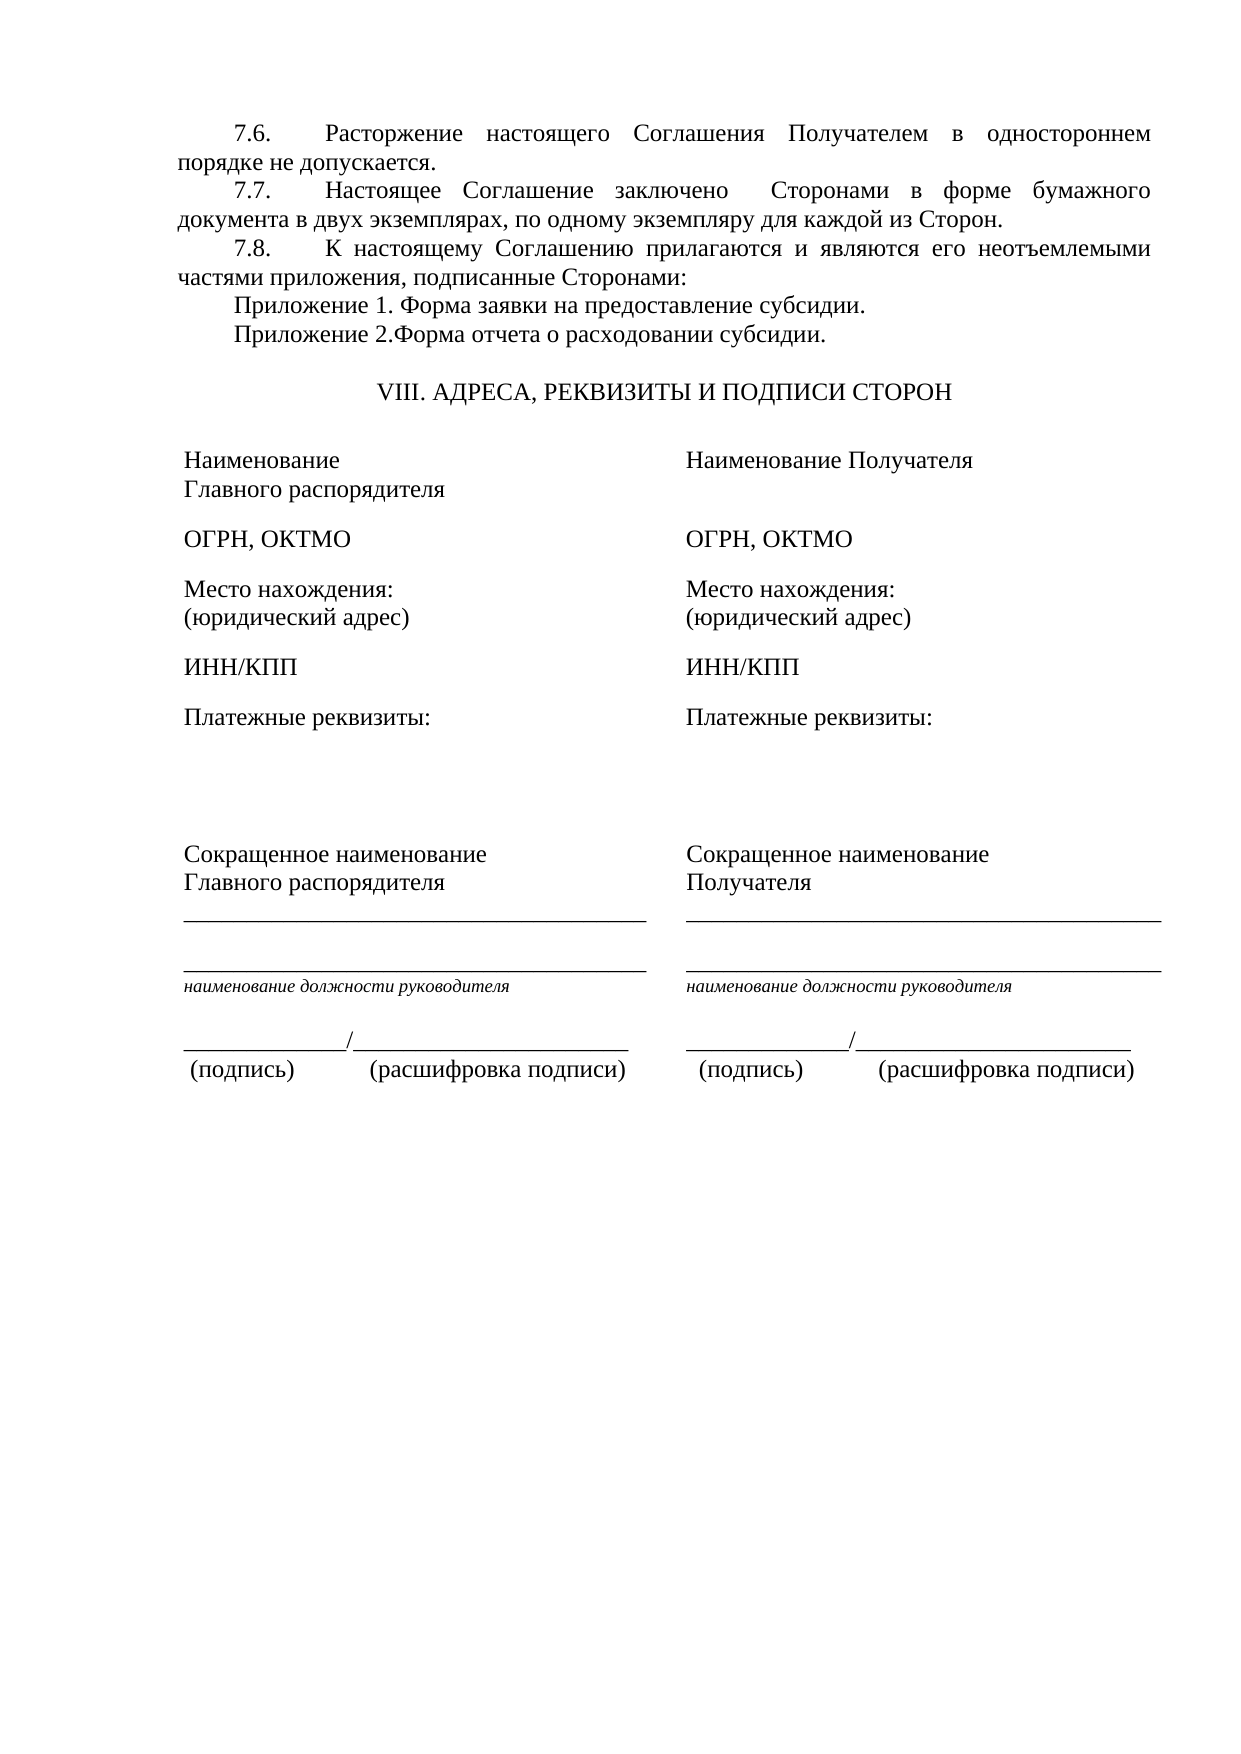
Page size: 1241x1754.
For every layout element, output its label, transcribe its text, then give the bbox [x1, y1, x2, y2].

table_cell ИНН/КПП [679, 642, 1167, 692]
table_cell ИНН/КПП [177, 642, 679, 692]
table_header Наименование Главного распорядителя [177, 434, 679, 513]
table_header Сокращенное наименование Главного распорядителя _____________________________________ [177, 828, 680, 936]
table_cell Место нахождения: (юридический адрес) [177, 563, 679, 642]
table_cell ОГРН, ОКТМО [177, 513, 679, 563]
list К настоящему Соглашению прилагаются и являются его неотъемлемыми частями приложения, подписанные Сторонами: [177, 233, 1152, 291]
table_cell Платежные реквизиты: [679, 692, 1167, 771]
text Приложение 1. Форма заявки на предоставление субсидии. [233, 291, 1152, 319]
list Расторжение настоящего Соглашения Получателем в одностороннем порядке не допускается. [177, 118, 1152, 176]
table_header Сокращенное наименование Получателя ______________________________________ [680, 828, 1176, 936]
table_cell Место нахождения: (юридический адрес) [679, 563, 1167, 642]
text Приложение 2.Форма отчета о расходовании субсидии. [233, 319, 1152, 348]
table_cell ______________________________________ наименование должности руководителя _____________/______________________ (подпись) (расшифровка подписи) [680, 936, 1176, 1122]
table_header Наименование Получателя [679, 434, 1167, 513]
table_cell ОГРН, ОКТМО [679, 513, 1167, 563]
table_cell _____________________________________ наименование должности руководителя _____________/______________________ (подпись) (расшифровка подписи) [177, 936, 680, 1122]
table_cell Платежные реквизиты: [177, 692, 679, 771]
list Настоящее Соглашение заключено Сторонами в форме бумажного документа в двух экземплярах, по одному экземпляру для каждой из Сторон. [177, 176, 1152, 233]
text VIII. АДРЕСА, РЕКВИЗИТЫ И ПОДПИСИ СТОРОН [177, 377, 1152, 406]
